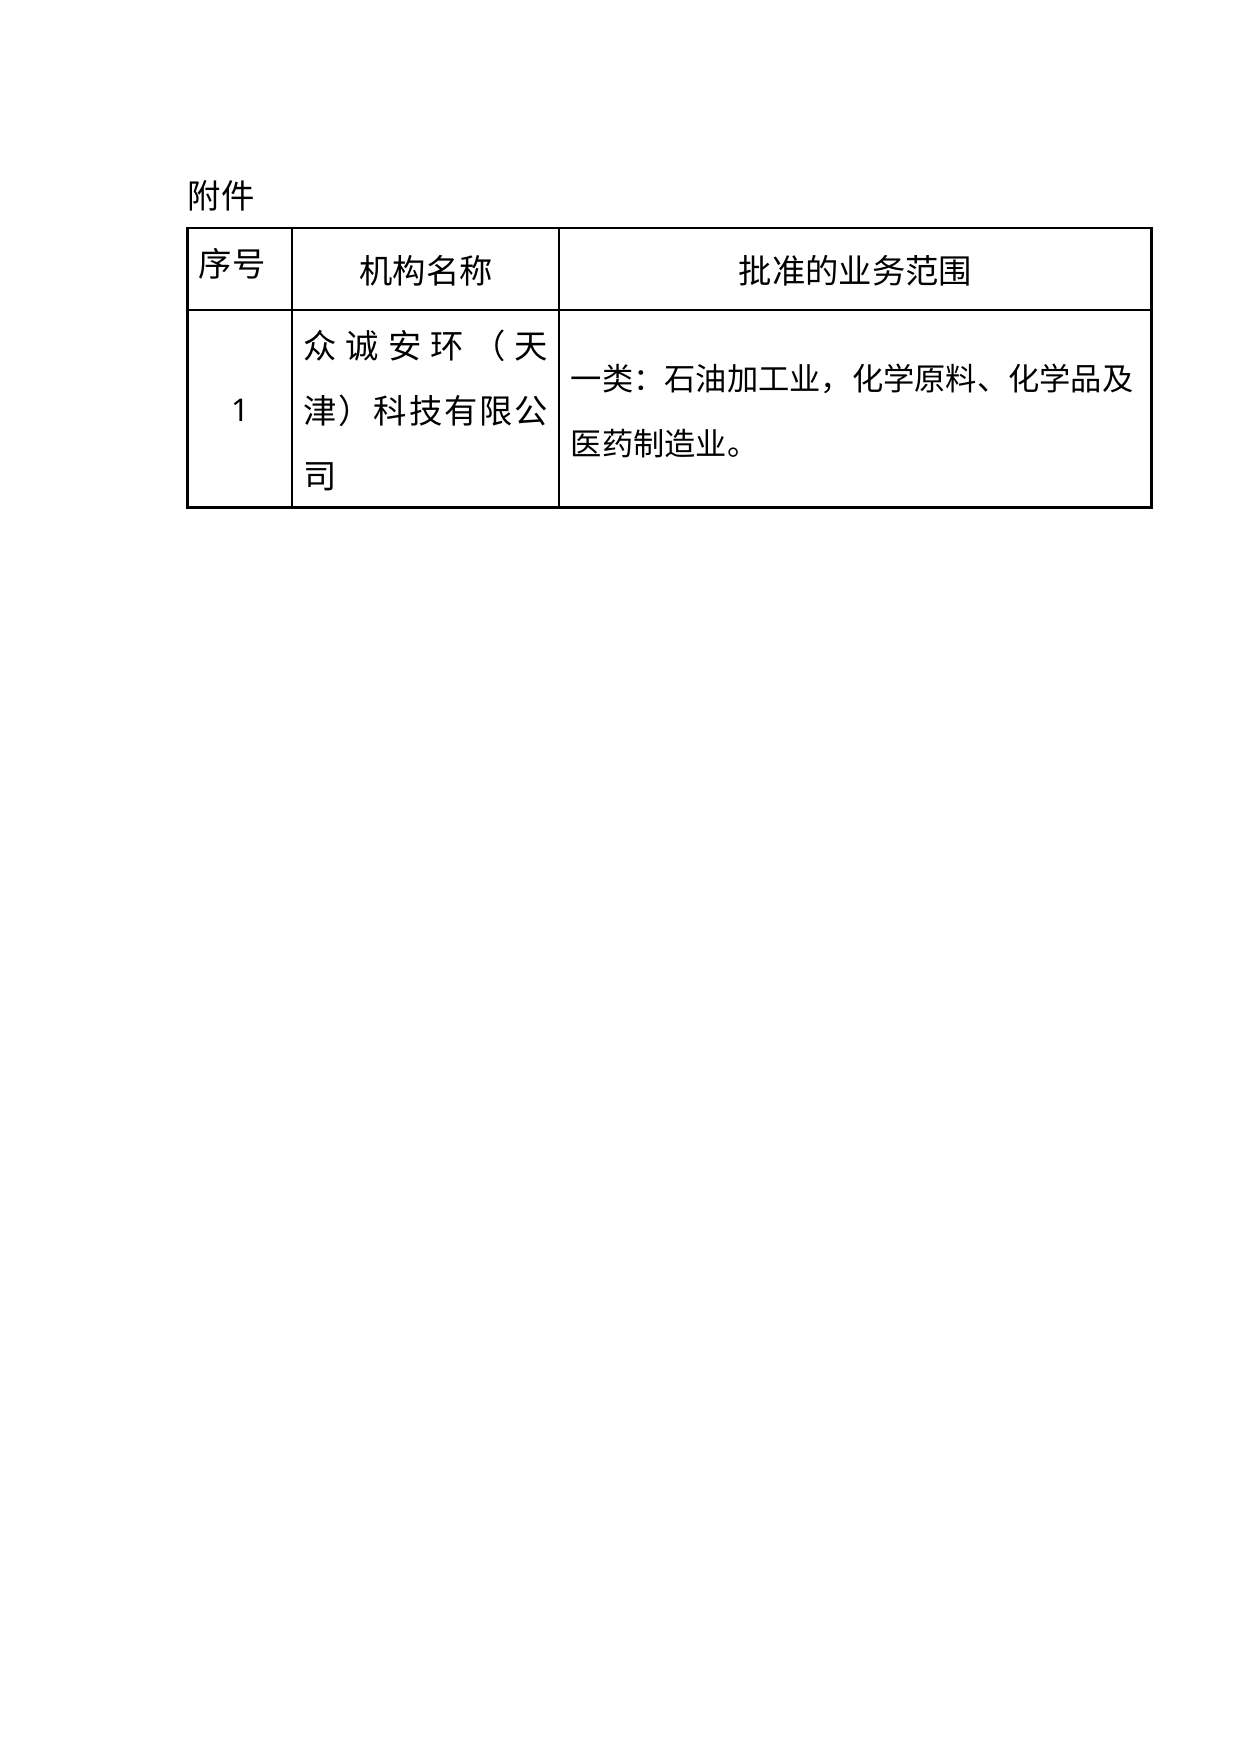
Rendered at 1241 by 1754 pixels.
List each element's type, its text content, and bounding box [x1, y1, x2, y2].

table_cell 众诚安环（天津）科技有限公司 [293, 311, 558, 506]
table_header 机构名称 [293, 229, 558, 309]
text 附件 [187, 162, 1053, 227]
table_cell 1 [189, 311, 291, 506]
table_header 批准的业务范围 [560, 229, 1150, 309]
table_cell 一类：石油加工业，化学原料、化学品及医药制造业。 [560, 311, 1150, 506]
table_header 序号 [189, 229, 291, 309]
